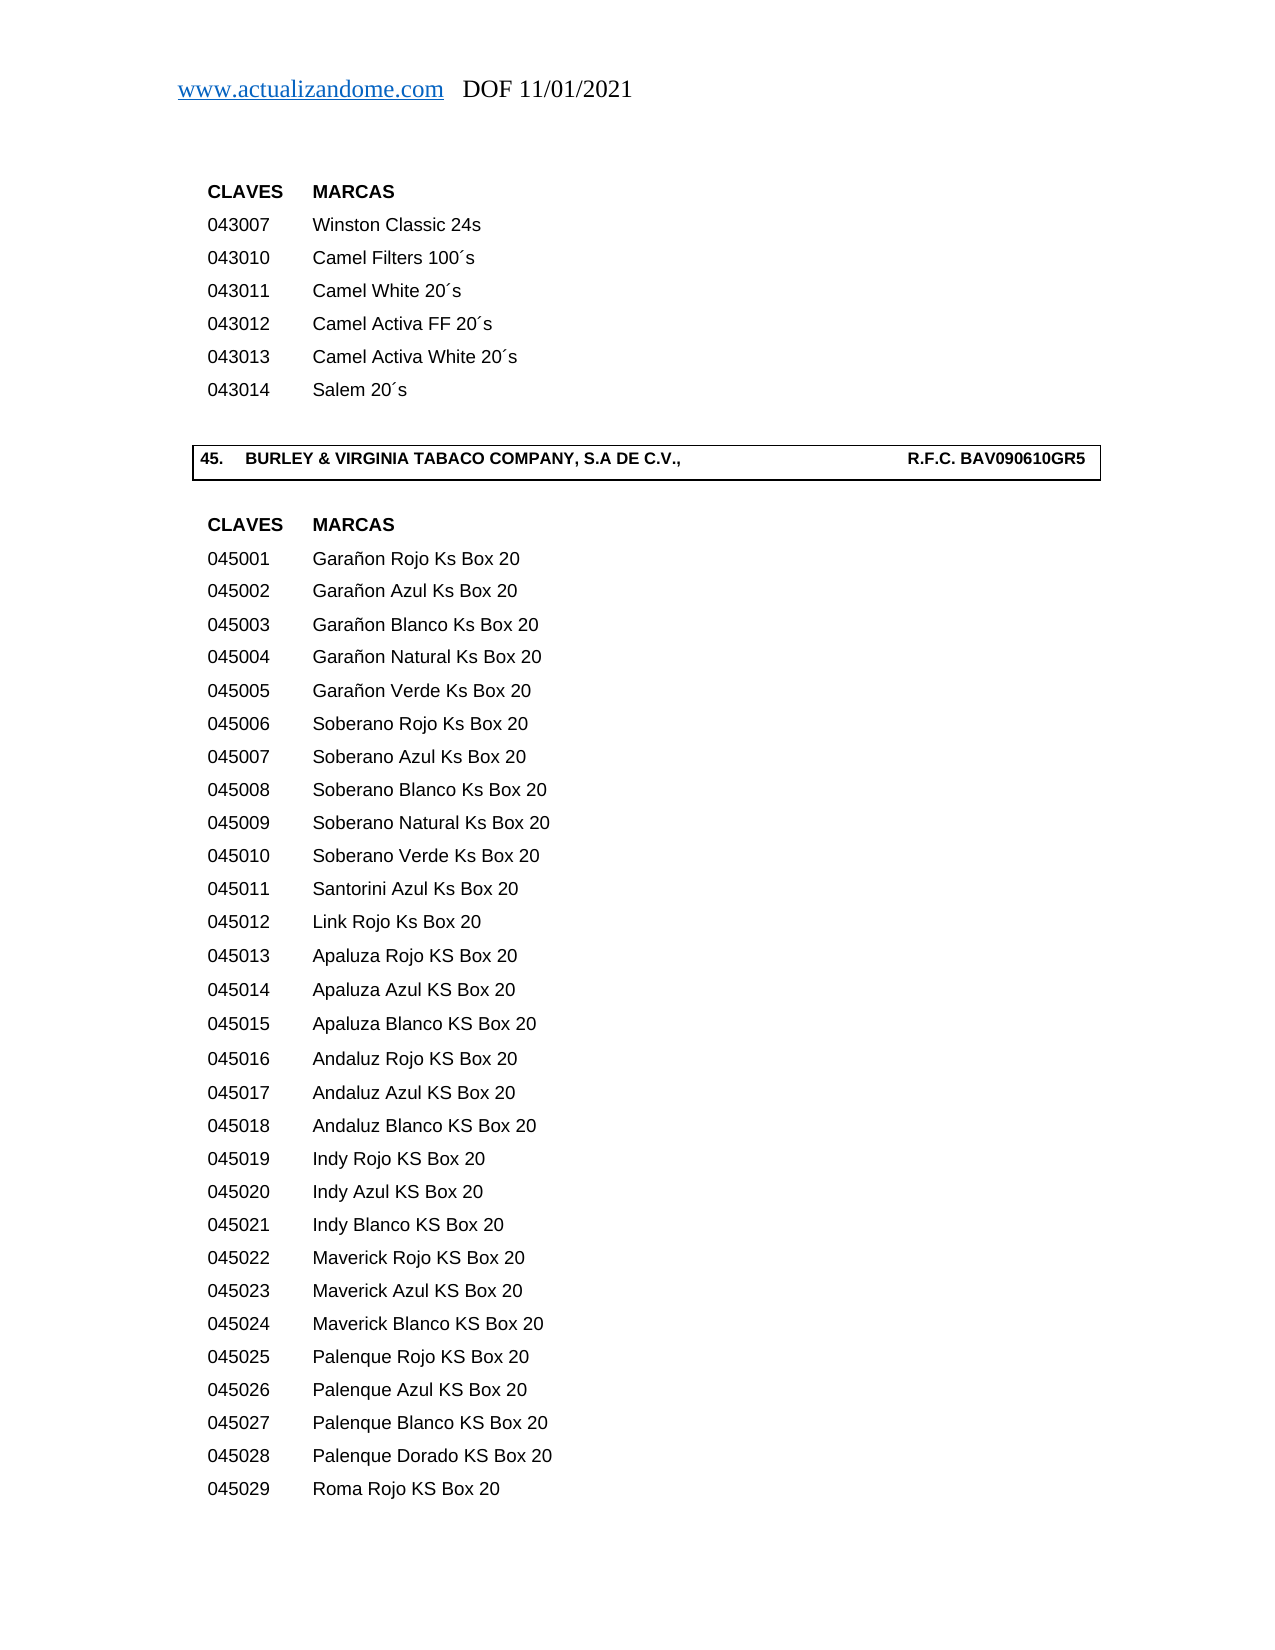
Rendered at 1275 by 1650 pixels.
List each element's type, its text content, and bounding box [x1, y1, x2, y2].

text 045008 Soberano Blanco Ks Box 20 [207, 778, 1098, 801]
text 045025 Palenque Rojo KS Box 20 [207, 1346, 1098, 1368]
text 045023 Maverick Azul KS Box 20 [207, 1280, 1098, 1302]
text 045010 Soberano Verde Ks Box 20 [207, 844, 1098, 867]
table_header 45. BURLEY & VIRGINIA TABACO COMPANY, S.A DE C.V., R.F.C. BAV090610GR5 [194, 446, 1100, 479]
text 045006 Soberano Rojo Ks Box 20 [207, 712, 1098, 734]
text 043012 Camel Activa FF 20´s [207, 313, 1098, 335]
text 045017 Andaluz Azul KS Box 20 [207, 1080, 1098, 1104]
text 045005 Garañon Verde Ks Box 20 [207, 679, 1098, 702]
text 043007 Winston Classic 24s [207, 214, 1098, 236]
text 045007 Soberano Azul Ks Box 20 [207, 745, 1098, 768]
text 045016 Andaluz Rojo KS Box 20 [207, 1046, 1098, 1070]
text CLAVES MARCAS [207, 514, 1098, 536]
text 045015 Apaluza Blanco KS Box 20 [207, 1012, 1098, 1036]
text 043013 Camel Activa White 20´s [207, 346, 1098, 368]
text 045028 Palenque Dorado KS Box 20 [207, 1445, 1098, 1467]
text 045018 Andaluz Blanco KS Box 20 [207, 1114, 1098, 1137]
text 045011 Santorini Azul Ks Box 20 [207, 877, 1098, 900]
text CLAVES MARCAS [207, 181, 1098, 203]
text 045012 Link Rojo Ks Box 20 [207, 910, 1098, 933]
text 045002 Garañon Azul Ks Box 20 [207, 580, 1098, 602]
text 045013 Apaluza Rojo KS Box 20 [207, 943, 1098, 967]
text 045021 Indy Blanco KS Box 20 [207, 1214, 1098, 1236]
text 045024 Maverick Blanco KS Box 20 [207, 1313, 1098, 1335]
text 045003 Garañon Blanco Ks Box 20 [207, 613, 1098, 636]
text 045009 Soberano Natural Ks Box 20 [207, 811, 1098, 834]
text 045004 Garañon Natural Ks Box 20 [207, 646, 1098, 668]
text 045029 Roma Rojo KS Box 20 [207, 1478, 1098, 1500]
text 043011 Camel White 20´s [207, 280, 1098, 302]
text 045019 Indy Rojo KS Box 20 [207, 1148, 1098, 1170]
text 043010 Camel Filters 100´s [207, 247, 1098, 269]
text 045014 Apaluza Azul KS Box 20 [207, 977, 1098, 1001]
text 045027 Palenque Blanco KS Box 20 [207, 1412, 1098, 1434]
text 043014 Salem 20´s [207, 379, 1098, 401]
text 045022 Maverick Rojo KS Box 20 [207, 1247, 1098, 1269]
text 045026 Palenque Azul KS Box 20 [207, 1379, 1098, 1401]
text 045001 Garañon Rojo Ks Box 20 [207, 547, 1098, 569]
text 045020 Indy Azul KS Box 20 [207, 1181, 1098, 1203]
